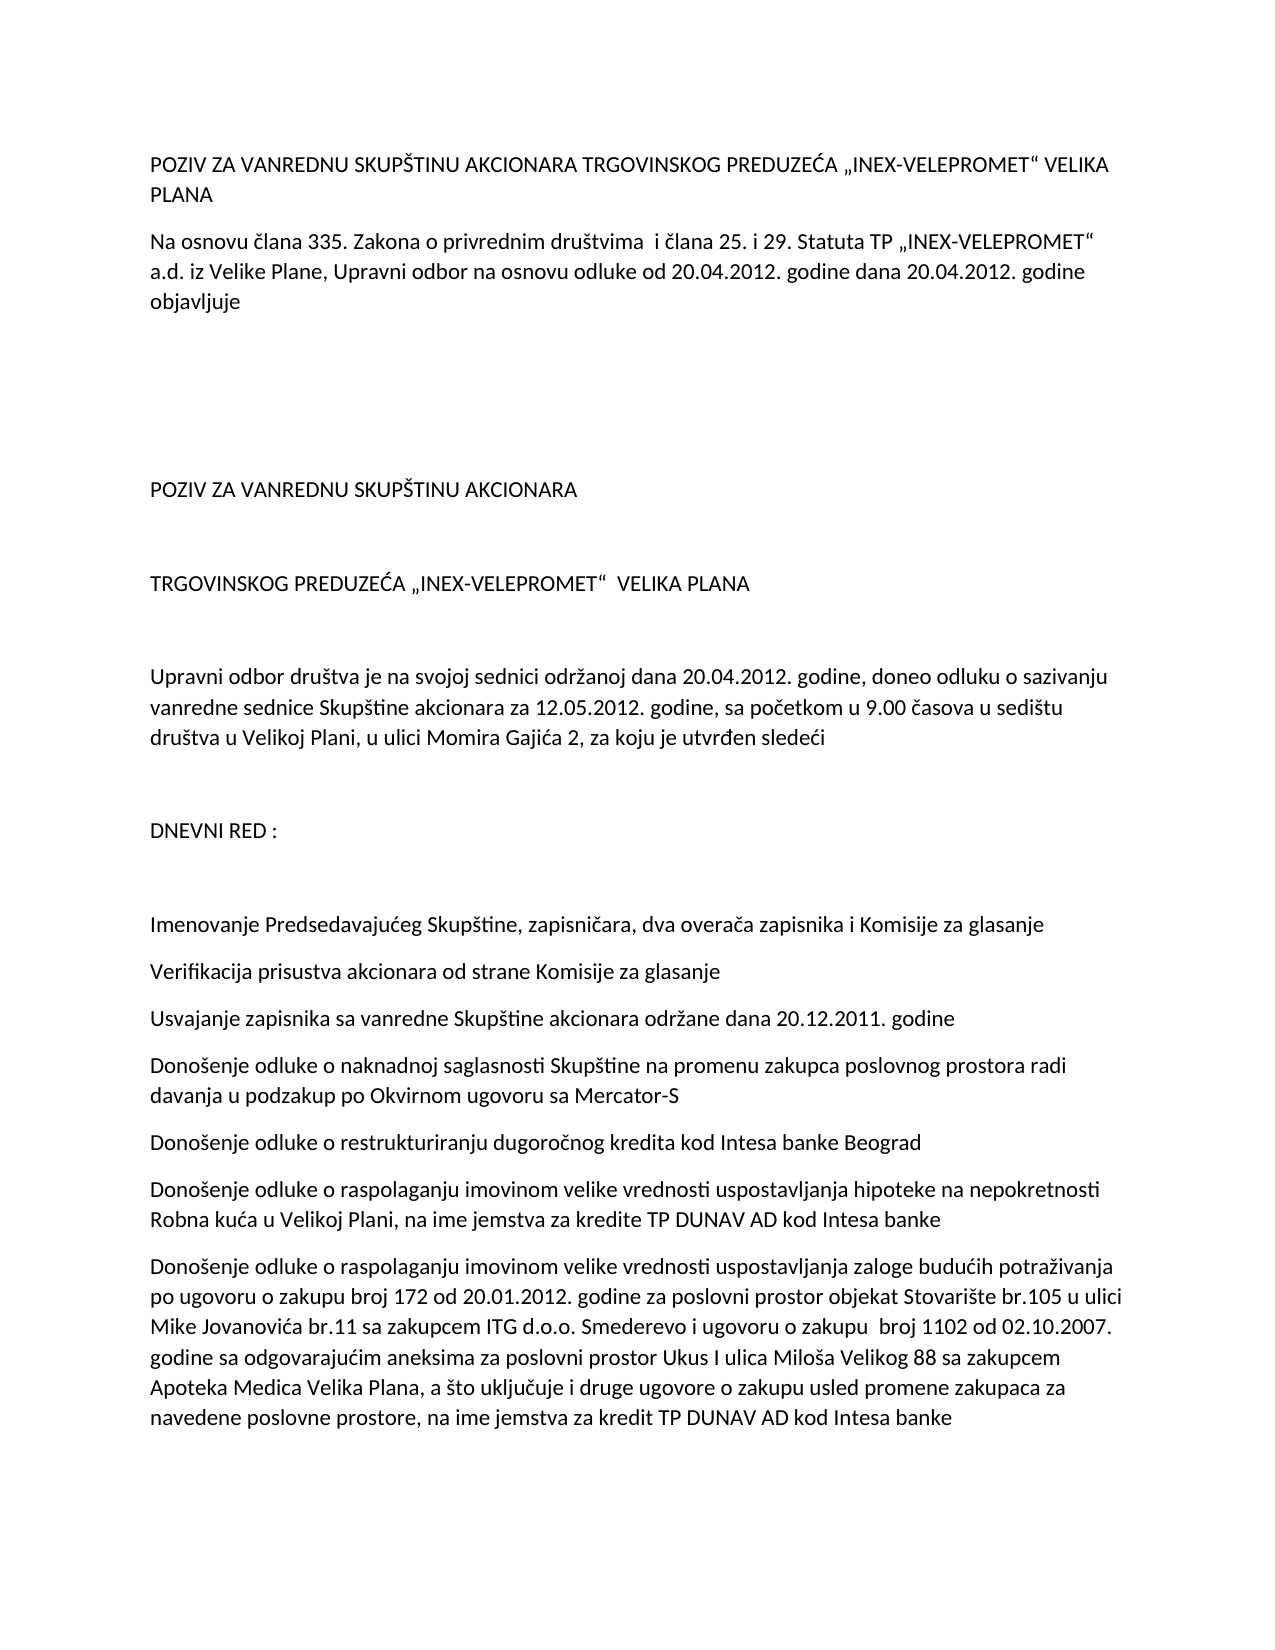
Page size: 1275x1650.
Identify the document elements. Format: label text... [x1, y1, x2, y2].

text Verifikacija prisustva akcionara od strane Komisije za glasanje [150, 957, 1125, 985]
text Donošenje odluke o raspolaganju imovinom velike vrednosti uspostavljanja zaloge budućih potraživanja po ugovoru o zakupu broj 172 od 20.01.2012. godine za poslovni prostor objekat Stovarište br.105 u ulici Mike Jovanovića br.11 sa zakupcem ITG d.o.o. Smederevo i ugovoru o zakupu broj 1102 od 02.10.2007. godine sa odgovarajućim aneksima za poslovni prostor Ukus I ulica Miloša Velikog 88 sa zakupcem Apoteka Medica Velika Plana, a što uključuje i druge ugovore o zakupu usled promene zakupaca za navedene poslovne prostore, na ime jemstva za kredit TP DUNAV AD kod Intesa banke [150, 1252, 1125, 1431]
text POZIV ZA VANREDNU SKUPŠTINU AKCIONARA [150, 475, 1125, 503]
text Na osnovu člana 335. Zakona o privrednim društvima i člana 25. i 29. Statuta TP „INEX-VELEPROMET“ a.d. iz Velike Plane, Upravni odbor na osnovu odluke od 20.04.2012. godine dana 20.04.2012. godine objavljuje [150, 227, 1125, 316]
text Upravni odbor društva je na svojoj sednici održanoj dana 20.04.2012. godine, doneo odluku o sazivanju vanredne sednice Skupštine akcionara za 12.05.2012. godine, sa početkom u 9.00 časova u sedištu društva u Velikoj Plani, u ulici Momira Gajića 2, za koju je utvrđen sledeći [150, 662, 1125, 751]
text Imenovanje Predsedavajućeg Skupštine, zapisničara, dva overača zapisnika i Komisije za glasanje [150, 910, 1125, 938]
text DNEVNI RED : [150, 817, 1125, 845]
text Usvajanje zapisnika sa vanredne Skupštine akcionara održane dana 20.12.2011. godine [150, 1004, 1125, 1032]
text TRGOVINSKOG PREDUZEĆA „INEX-VELEPROMET“ VELIKA PLANA [150, 569, 1125, 597]
text Donošenje odluke o restrukturiranju dugoročnog kredita kod Intesa banke Beograd [150, 1128, 1125, 1156]
text Donošenje odluke o naknadnoj saglasnosti Skupštine na promenu zakupca poslovnog prostora radi davanja u podzakup po Okvirnom ugovoru sa Mercator-S [150, 1051, 1125, 1109]
text POZIV ZA VANREDNU SKUPŠTINU AKCIONARA TRGOVINSKOG PREDUZEĆA „INEX-VELEPROMET“ VELIKA PLANA [150, 150, 1125, 208]
text Donošenje odluke o raspolaganju imovinom velike vrednosti uspostavljanja hipoteke na nepokretnosti Robna kuća u Velikoj Plani, na ime jemstva za kredite TP DUNAV AD kod Intesa banke [150, 1175, 1125, 1233]
